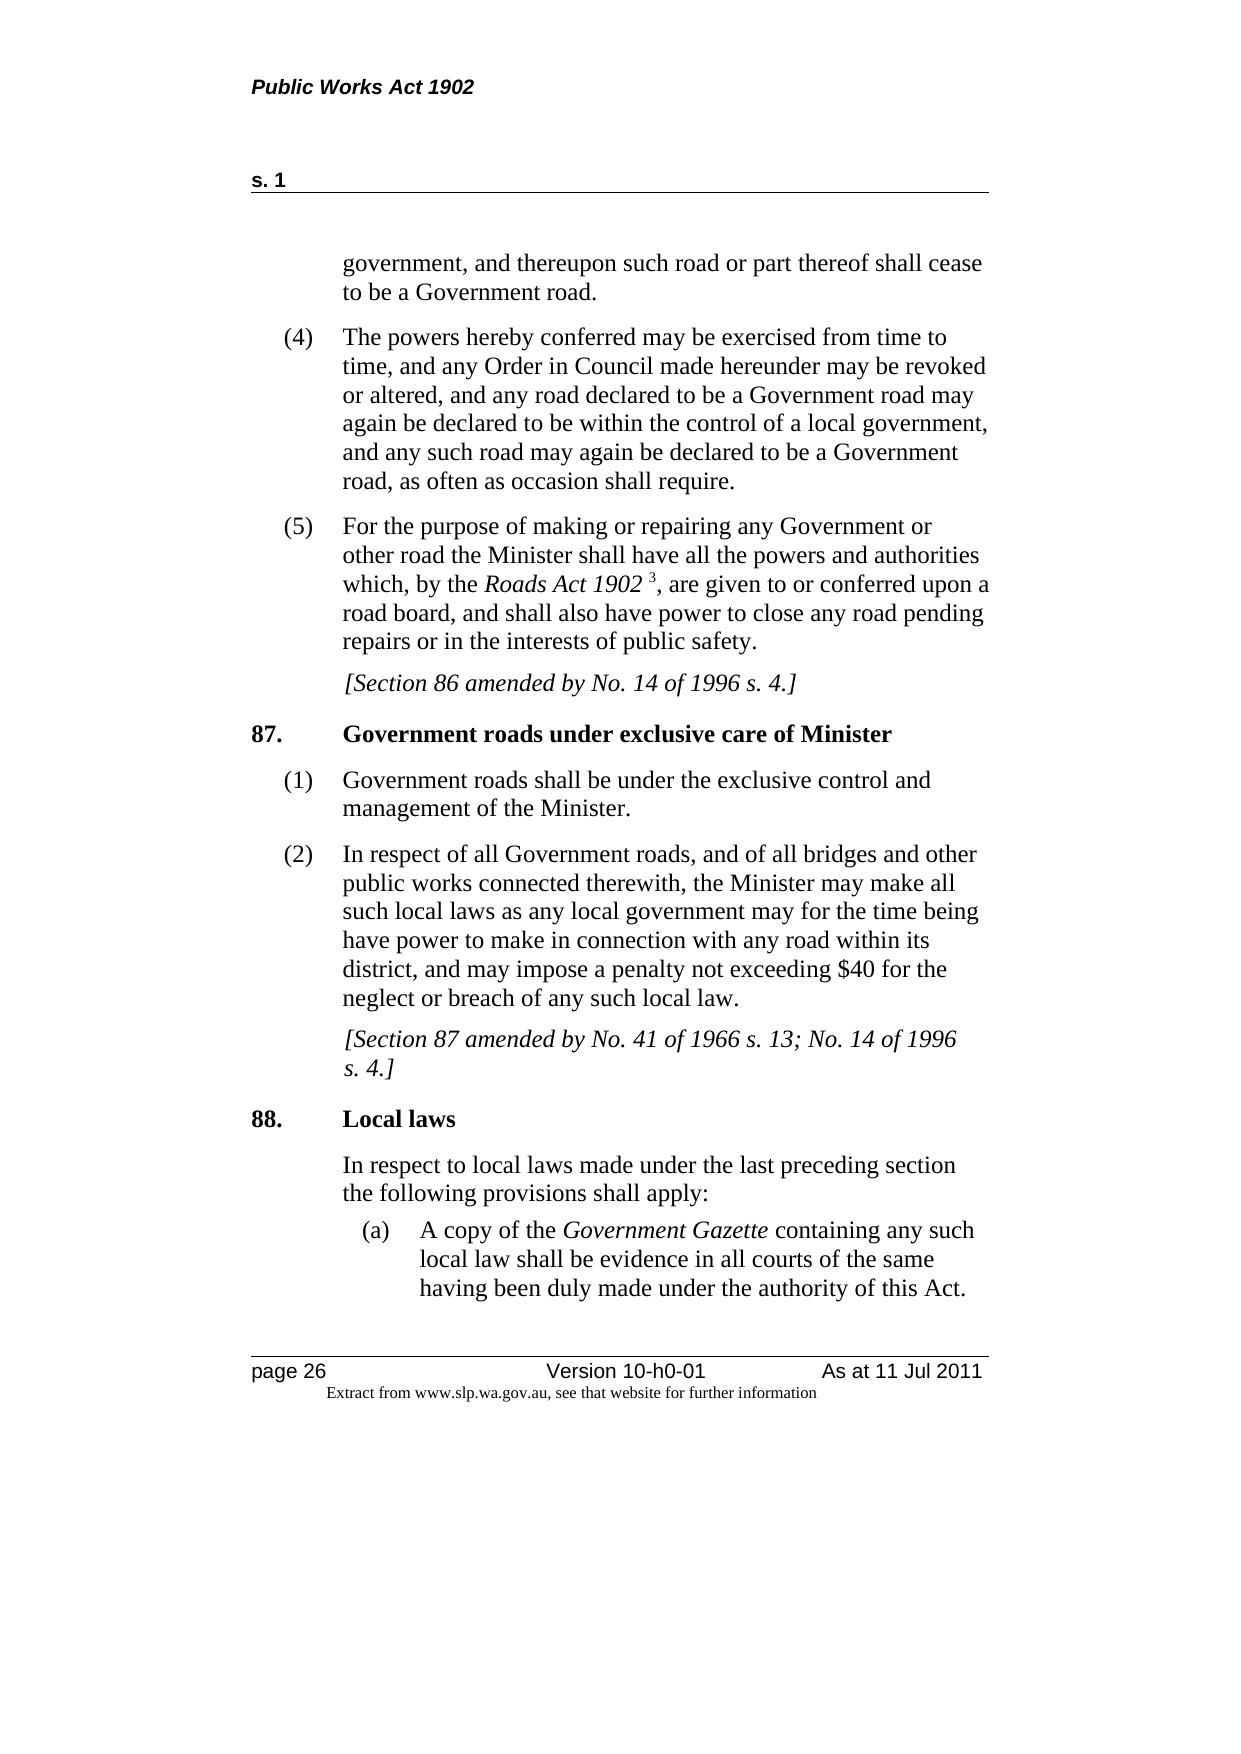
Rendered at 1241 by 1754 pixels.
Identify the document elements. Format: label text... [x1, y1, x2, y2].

subtitle 87. Government roads under exclusive care of Minister [251, 719, 989, 748]
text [251, 248, 989, 306]
text (5) For the purpose of making or repairing any Government or other road the Minister shall have all the powers and authorities which, by the Roads Act 1902 3, are given to or conferred upon a road board, and shall also have power to close any road pending repairs or in the interests of public safety. [251, 511, 989, 655]
text (2) In respect of all Government roads, and of all bridges and other public works connected therewith, the Minister may make all such local laws as any local government may for the time being have power to make in connection with any road within its district, and may impose a penalty not exceeding $40 for the neglect or breach of any such local law. [251, 839, 989, 1011]
text In respect to local laws made under the last preceding section the following provisions shall apply: [251, 1150, 989, 1207]
text (1) Government roads shall be under the exclusive control and management of the Minister. [251, 765, 989, 822]
text [Section 86 amended by No. 14 of 1996 s. 4.] [251, 668, 989, 696]
subtitle 88. Local laws [251, 1104, 989, 1133]
text [Section 87 amended by No. 41 of 1966 s. 13; No. 14 of 1996 s. 4.] [251, 1024, 989, 1081]
text (4) The powers hereby conferred may be exercised from time to time, and any Order in Council made hereunder may be revoked or altered, and any road declared to be a Government road may again be declared to be within the control of a local government, and any such road may again be declared to be a Government road, as often as occasion shall require. [251, 322, 989, 495]
text (a) A copy of the Government Gazette containing any such local law shall be evidence in all courts of the same having been duly made under the authority of this Act. [251, 1216, 989, 1302]
